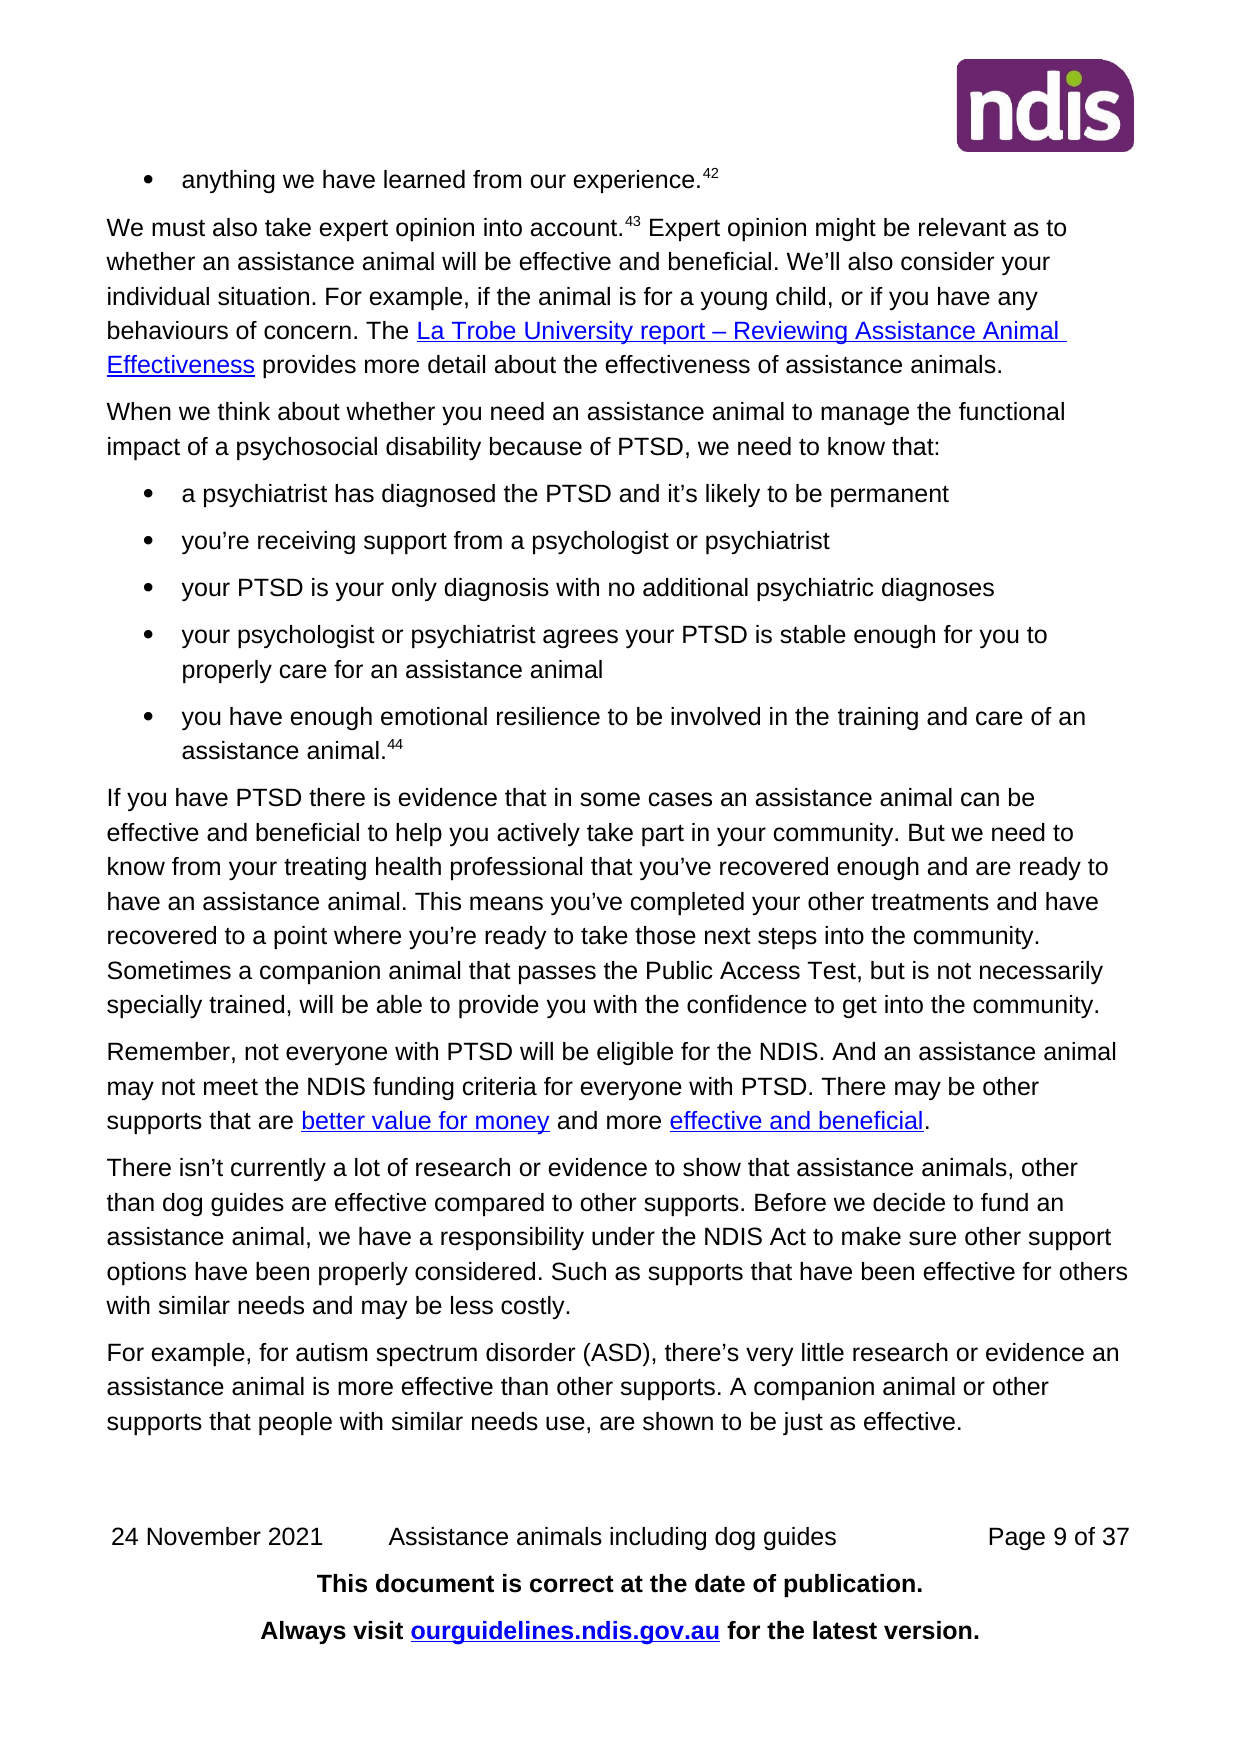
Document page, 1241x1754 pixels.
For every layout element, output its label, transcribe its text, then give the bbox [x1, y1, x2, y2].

text When we think about whether you need an assistance animal to manage the functional impact of a psychosocial disability because of PTSD, we need to know that: [106, 397, 1134, 461]
text your PTSD is your only diagnosis with no additional psychiatric diagnoses [144, 573, 1134, 602]
text your psychologist or psychiatrist agrees your PTSD is stable enough for you to properly care for an assistance animal [144, 620, 1134, 683]
text Remember, not everyone with PTSD will be eligible for the NDIS. And an assistance animal may not meet the NDIS funding criteria for everyone with PTSD. There may be other supports that are better value for money and more effective and beneficial. [106, 1037, 1134, 1135]
picture [956, 59, 1134, 152]
text For example, for autism spectrum disorder (ASD), there’s very little research or evidence an assistance animal is more effective than other supports. A companion animal or other supports that people with similar needs use, are shown to be just as effective. [106, 1338, 1134, 1436]
text you’re receiving support from a psychologist or psychiatrist [144, 526, 1134, 555]
text There isn’t currently a lot of research or evidence to show that assistance animals, other than dog guides are effective compared to other supports. Before we decide to fund an assistance animal, we have a responsibility under the NDIS Act to make sure other support options have been properly considered. Such as supports that have been effective for others with similar needs and may be less costly. [106, 1153, 1134, 1320]
text a psychiatrist has diagnosed the PTSD and it’s likely to be permanent [144, 479, 1134, 508]
text you have enough emotional resilience to be involved in the training and care of an assistance animal. [144, 702, 1134, 765]
text We must also take expert opinion into account. Expert opinion might be relevant as to whether an assistance animal will be effective and beneficial. We’ll also consider your individual situation. For example, if the animal is for a young child, or if you have any behaviours of concern. The La Trobe University report – Reviewing Assistance Animal Effectiveness provides more detail about the effectiveness of assistance animals. [106, 212, 1134, 379]
text anything we have learned from our experience. [144, 165, 1134, 194]
text If you have PTSD there is evidence that in some cases an assistance animal can be effective and beneficial to help you actively take part in your community. But we need to know from your treating health professional that you’ve recovered enough and are ready to have an assistance animal. This means you’ve completed your other treatments and have recovered to a point where you’re ready to take those next steps into the community. Sometimes a companion animal that passes the Public Access Test, but is not necessarily specially trained, will be able to provide you with the confidence to get into the community. [106, 783, 1134, 1019]
